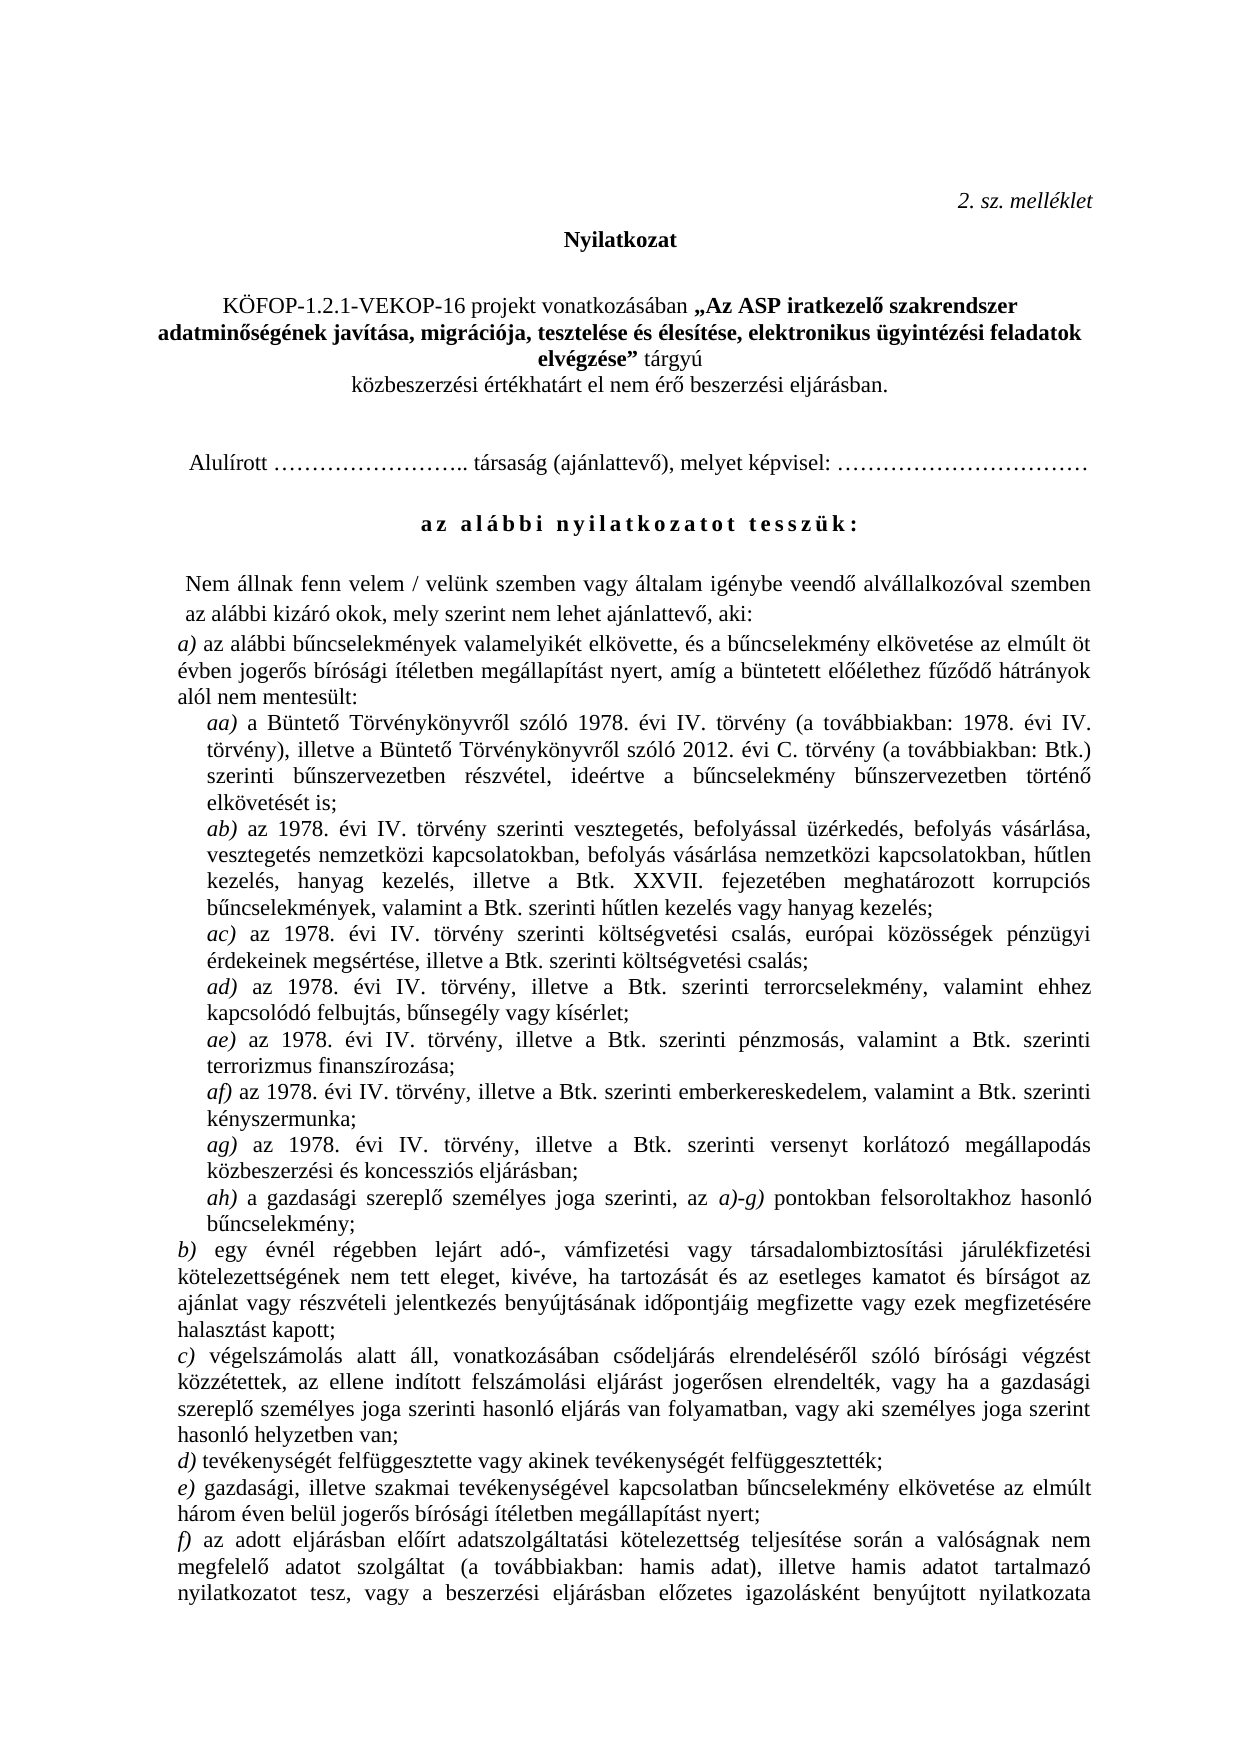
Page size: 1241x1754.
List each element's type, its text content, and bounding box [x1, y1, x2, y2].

text Nyilatkozat [148, 227, 1093, 253]
text 2. sz. melléklet [185, 187, 1093, 213]
text ah) a gazdasági szereplő személyes joga szerinti, az a)-g) pontokban felsoroltakhoz hasonló bűncselekmény; [207, 1184, 1093, 1237]
text az alábbi nyilatkozatot tesszük: [185, 509, 1093, 536]
text ag) az 1978. évi IV. törvény, illetve a Btk. szerinti versenyt korlátozó megállapodás közbeszerzési és koncessziós eljárásban; [207, 1131, 1093, 1184]
text Alulírott …………………….. társaság (ajánlattevő), melyet képvisel: …………………………… [185, 449, 1093, 476]
text af) az 1978. évi IV. törvény, illetve a Btk. szerinti emberkereskedelem, valamint a Btk. szerinti kényszermunka; [207, 1078, 1093, 1131]
text aa) a Büntető Törvénykönyvről szóló 1978. évi IV. törvény (a továbbiakban: 1978. évi IV. törvény), illetve a Büntető Törvénykönyvről szóló 2012. évi C. törvény (a továbbiakban: Btk.) szerinti bűnszervezetben részvétel, ideértve a bűncselekmény bűnszervezetben történő elkövetését is; [207, 709, 1093, 815]
text c) végelszámolás alatt áll, vonatkozásában csődeljárás elrendeléséről szóló bírósági végzést közzétettek, az ellene indított felszámolási eljárást jogerősen elrendelték, vagy ha a gazdasági szereplő személyes joga szerinti hasonló eljárás van folyamatban, vagy aki személyes joga szerint hasonló helyzetben van; [177, 1342, 1093, 1447]
text Nem állnak fenn velem / velünk szemben vagy általam igénybe veendő alvállalkozóval szemben az alábbi kizáró okok, mely szerint nem lehet ajánlattevő, aki: [185, 570, 1093, 627]
text ad) az 1978. évi IV. törvény, illetve a Btk. szerinti terrorcselekmény, valamint ehhez kapcsolódó felbujtás, bűnsegély vagy kísérlet; [207, 973, 1093, 1026]
text ac) az 1978. évi IV. törvény szerinti költségvetési csalás, európai közösségek pénzügyi érdekeinek megsértése, illetve a Btk. szerinti költségvetési csalás; [207, 920, 1093, 973]
text ae) az 1978. évi IV. törvény, illetve a Btk. szerinti pénzmosás, valamint a Btk. szerinti terrorizmus finanszírozása; [207, 1026, 1093, 1078]
text közbeszerzési értékhatárt el nem érő beszerzési eljárásban. [148, 371, 1093, 398]
text a) az alábbi bűncselekmények valamelyikét elkövette, és a bűncselekmény elkövetése az elmúlt öt évben jogerős bírósági ítéletben megállapítást nyert, amíg a büntetett előélethez fűződő hátrányok alól nem mentesült: [177, 630, 1093, 709]
text ab) az 1978. évi IV. törvény szerinti vesztegetés, befolyással üzérkedés, befolyás vásárlása, vesztegetés nemzetközi kapcsolatokban, befolyás vásárlása nemzetközi kapcsolatokban, hűtlen kezelés, hanyag kezelés, illetve a Btk. XXVII. fejezetében meghatározott korrupciós bűncselekmények, valamint a Btk. szerinti hűtlen kezelés vagy hanyag kezelés; [207, 815, 1093, 920]
text e) gazdasági, illetve szakmai tevékenységével kapcsolatban bűncselekmény elkövetése az elmúlt három éven belül jogerős bírósági ítéletben megállapítást nyert; [177, 1474, 1093, 1526]
text b) egy évnél régebben lejárt adó-, vámfizetési vagy társadalombiztosítási járulékfizetési kötelezettségének nem tett eleget, kivéve, ha tartozását és az esetleges kamatot és bírságot az ajánlat vagy részvételi jelentkezés benyújtásának időpontjáig megfizette vagy ezek megfizetésére halasztást kapott; [177, 1237, 1093, 1342]
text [177, 1526, 1093, 1606]
text d) tevékenységét felfüggesztette vagy akinek tevékenységét felfüggesztették; [177, 1447, 1093, 1474]
text KÖFOP-1.2.1-VEKOP-16 projekt vonatkozásában „Az ASP iratkezelő szakrendszer adatminőségének javítása, migrációja, tesztelése és élesítése, elektronikus ügyintézési feladatok elvégzése” tárgyú [148, 292, 1093, 371]
